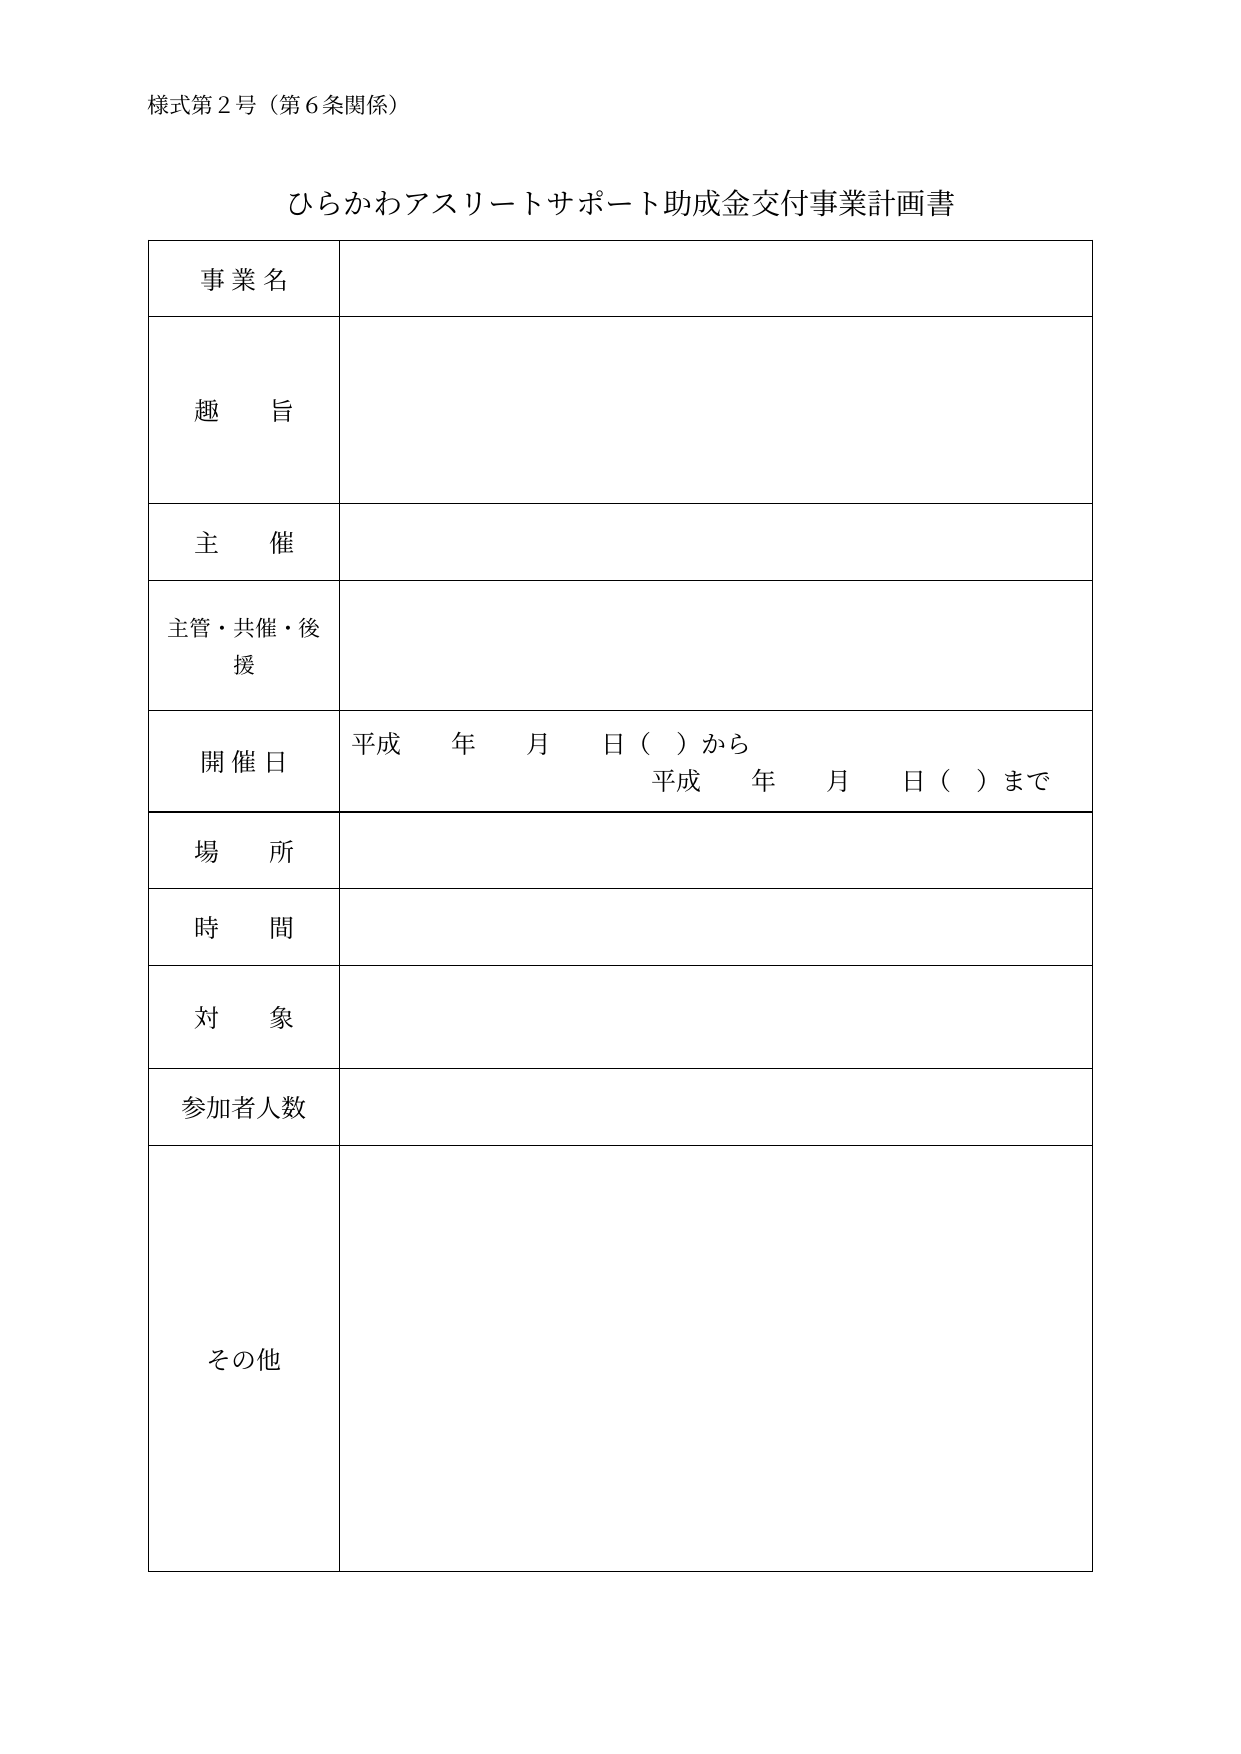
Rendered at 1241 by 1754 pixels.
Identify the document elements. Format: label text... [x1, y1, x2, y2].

table_cell 対 象 [149, 966, 339, 1068]
table_cell 開 催 日 [149, 711, 339, 811]
table_cell [340, 317, 1092, 503]
table_cell [340, 966, 1092, 1068]
table_cell 平成 年 月 日（ ）から 平成 年 月 日（ ）まで [340, 711, 1092, 811]
table_cell 趣 旨 [149, 317, 339, 503]
table_header [340, 241, 1092, 316]
table_cell [340, 504, 1092, 579]
text ひらかわアスリートサポート助成金交付事業計画書 [148, 164, 1092, 239]
table_cell その他 [149, 1146, 339, 1571]
table_cell 場 所 [149, 813, 339, 888]
table_cell 参加者人数 [149, 1069, 339, 1144]
table_cell [340, 581, 1092, 710]
table_cell [340, 1069, 1092, 1144]
table_cell [340, 889, 1092, 965]
table_cell [340, 813, 1092, 888]
table_cell 時 間 [149, 889, 339, 965]
table_cell 主管・共催・後援 [149, 581, 339, 710]
table_cell [340, 1146, 1092, 1571]
table_header 事 業 名 [149, 241, 339, 316]
table_cell 主 催 [149, 504, 339, 579]
